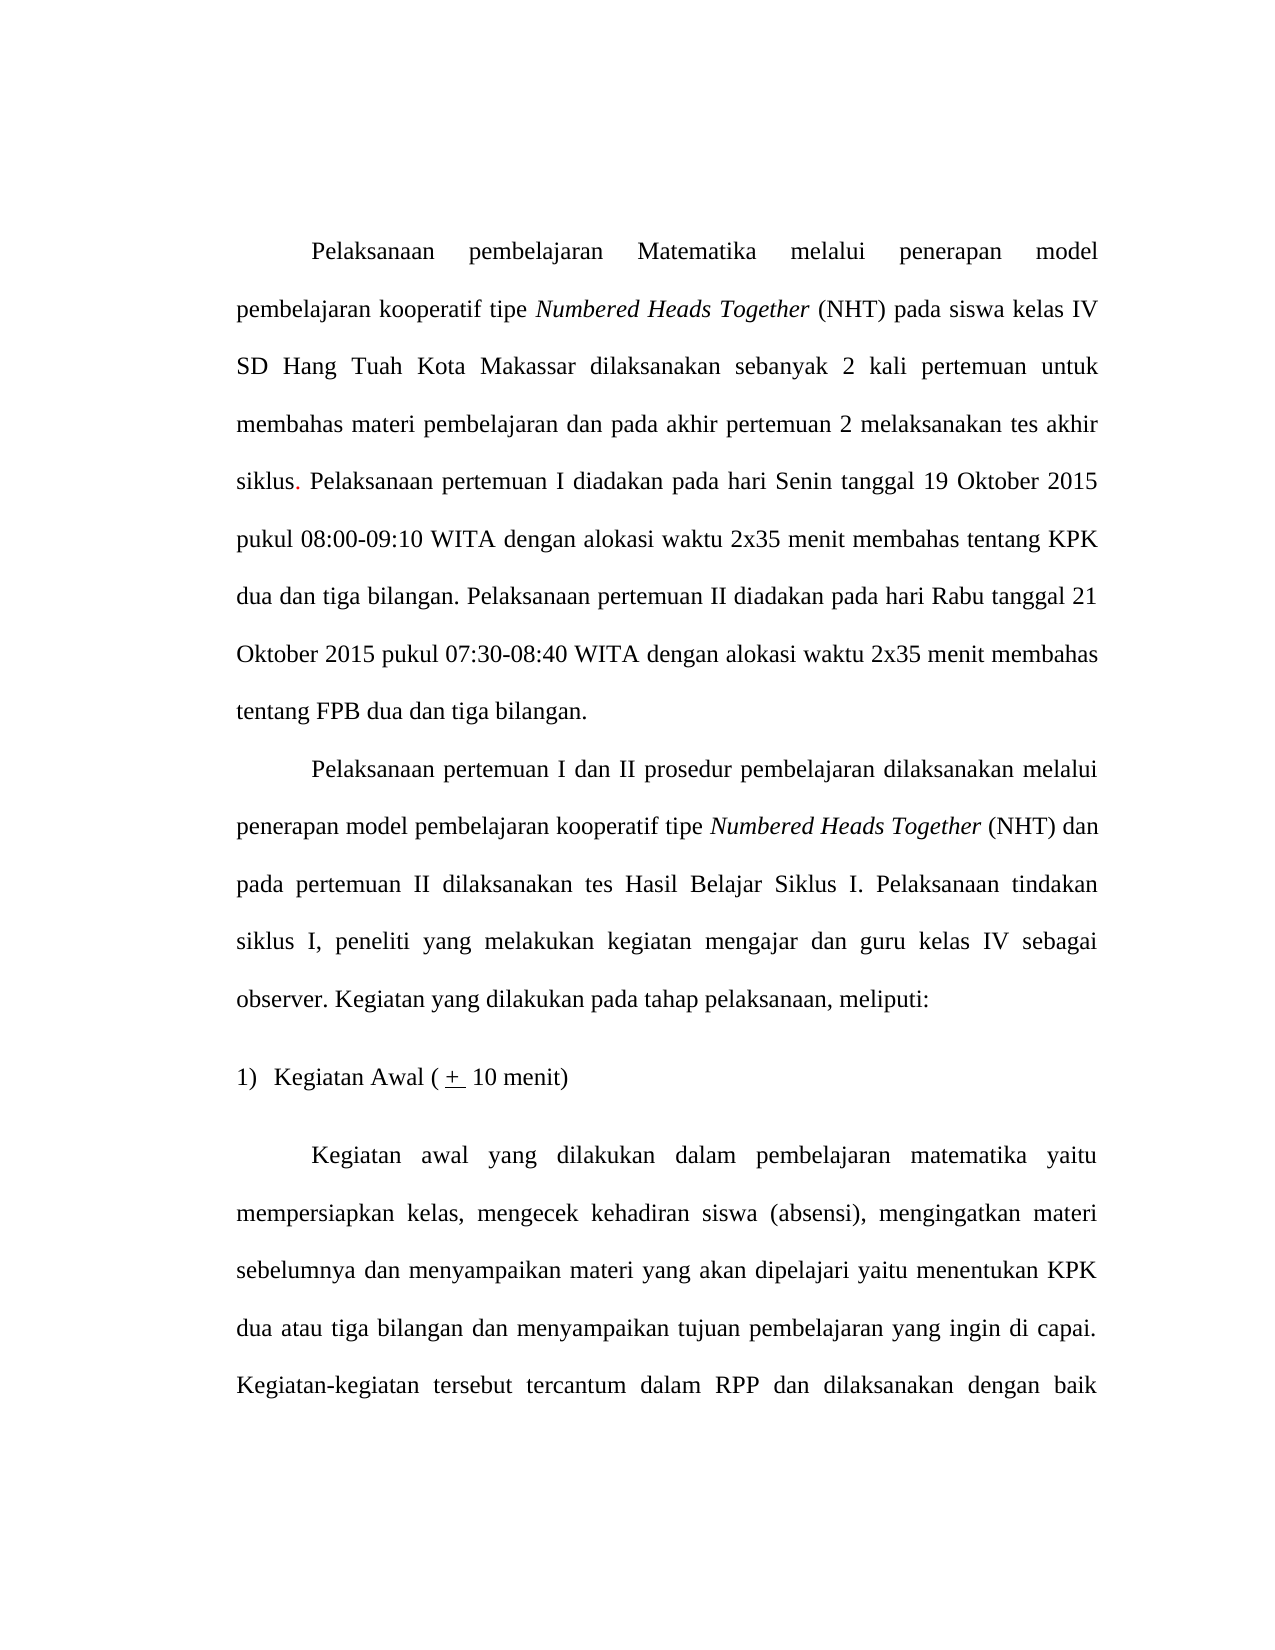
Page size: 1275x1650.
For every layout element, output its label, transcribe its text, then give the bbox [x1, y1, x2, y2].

list Pelaksanaan pembelajaran Matematika melalui penerapan model pembelajaran kooperatif tipe Numbered Heads Together (NHT) pada siswa kelas IV SD Hang Tuah Kota Makassar dilaksanakan sebanyak 2 kali pertemuan untuk membahas materi pembelajaran dan pada akhir pertemuan 2 melaksanakan tes akhir siklus. Pelaksanaan pertemuan I diadakan pada hari Senin tanggal 19 Oktober 2015 pukul 08:00-09:10 WITA dengan alokasi waktu 2x35 menit membahas tentang KPK dua dan tiga bilangan. Pelaksanaan pertemuan II diadakan pada hari Rabu tanggal 21 Oktober 2015 pukul 07:30-08:40 WITA dengan alokasi waktu 2x35 menit membahas tentang FPB dua dan tiga bilangan. [236, 236, 1099, 725]
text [236, 1140, 1098, 1399]
list Pelaksanaan pertemuan I dan II prosedur pembelajaran dilaksanakan melalui penerapan model pembelajaran kooperatif tipe Numbered Heads Together (NHT) dan pada pertemuan II dilaksanakan tes Hasil Belajar Siklus I. Pelaksanaan tindakan siklus I, peneliti yang melakukan kegiatan mengajar dan guru kelas IV sebagai observer. Kegiatan yang dilakukan pada tahap pelaksanaan, meliputi: [236, 754, 1099, 1012]
list Kegiatan Awal ( + 10 menit) [236, 1062, 1098, 1091]
